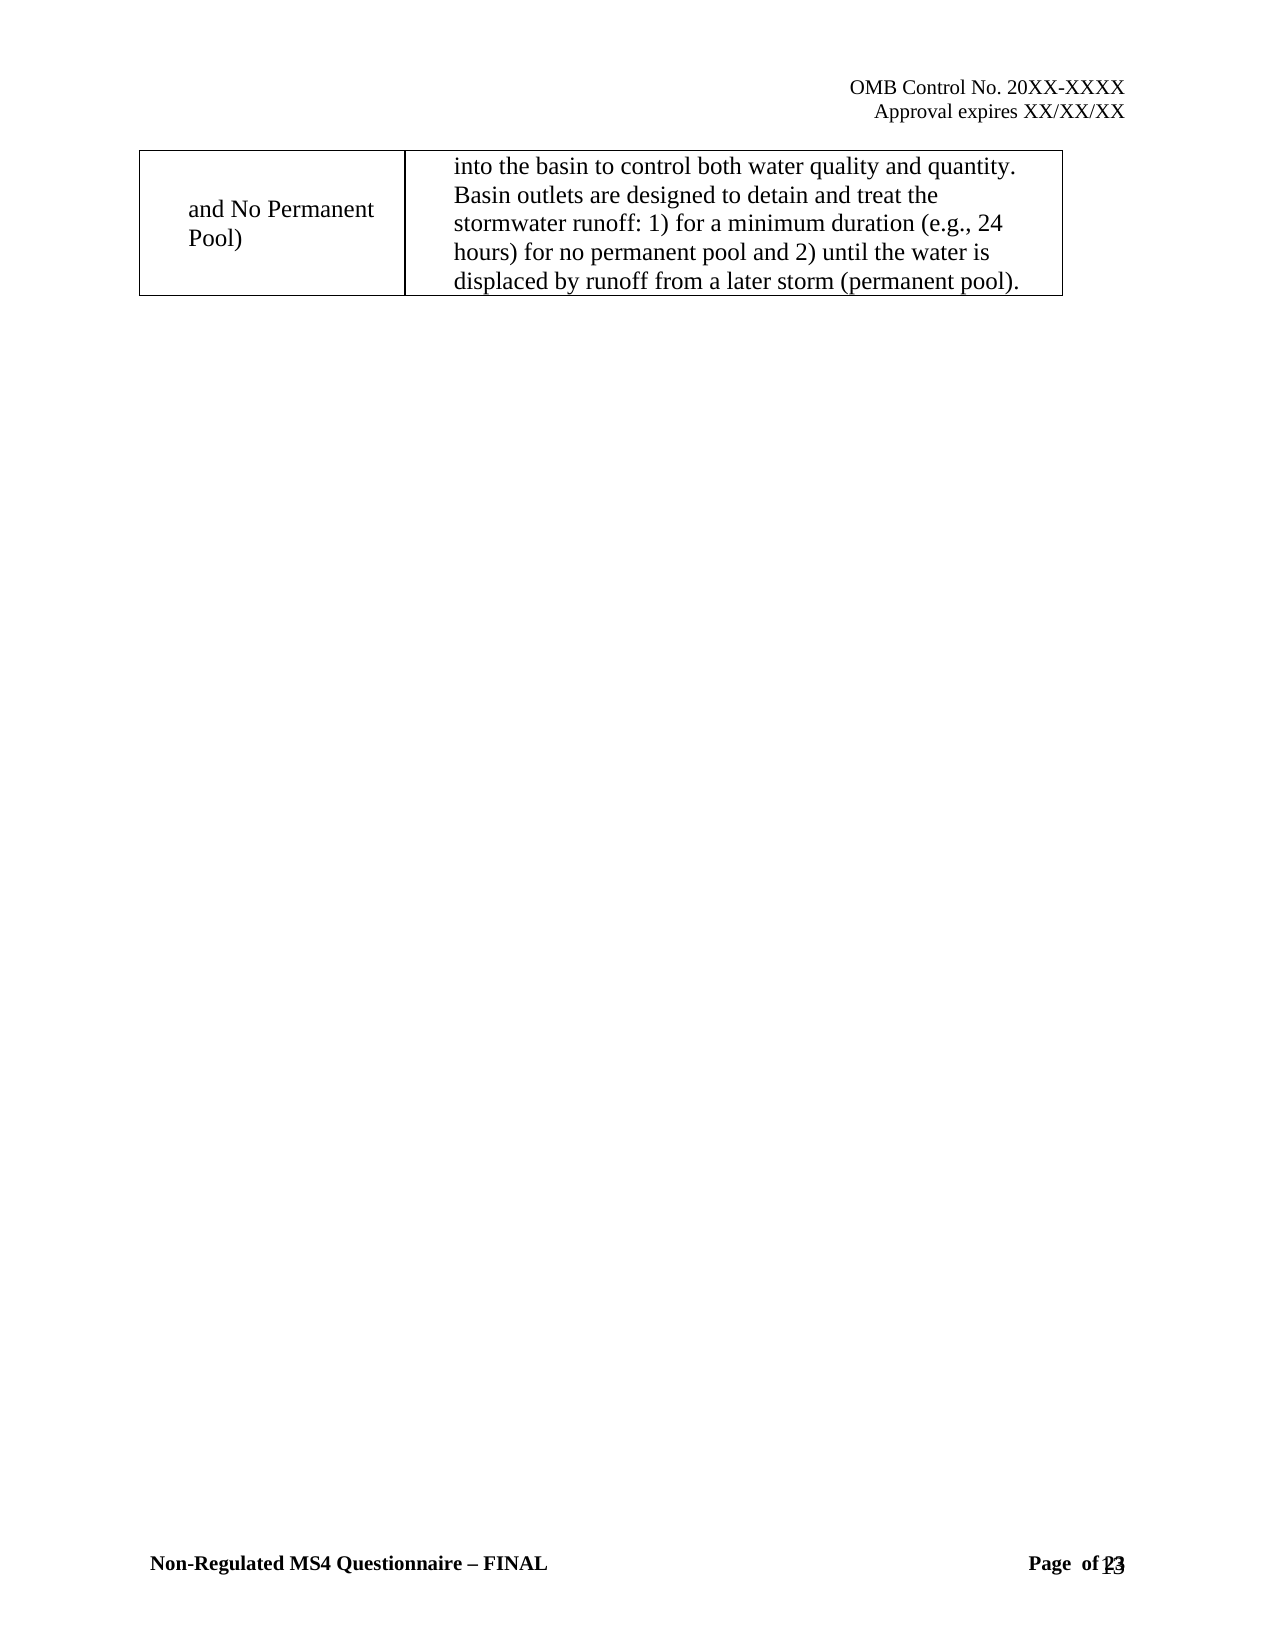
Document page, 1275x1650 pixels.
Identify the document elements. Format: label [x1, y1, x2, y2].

table_cell [140, 151, 404, 295]
table_cell [406, 151, 1062, 295]
